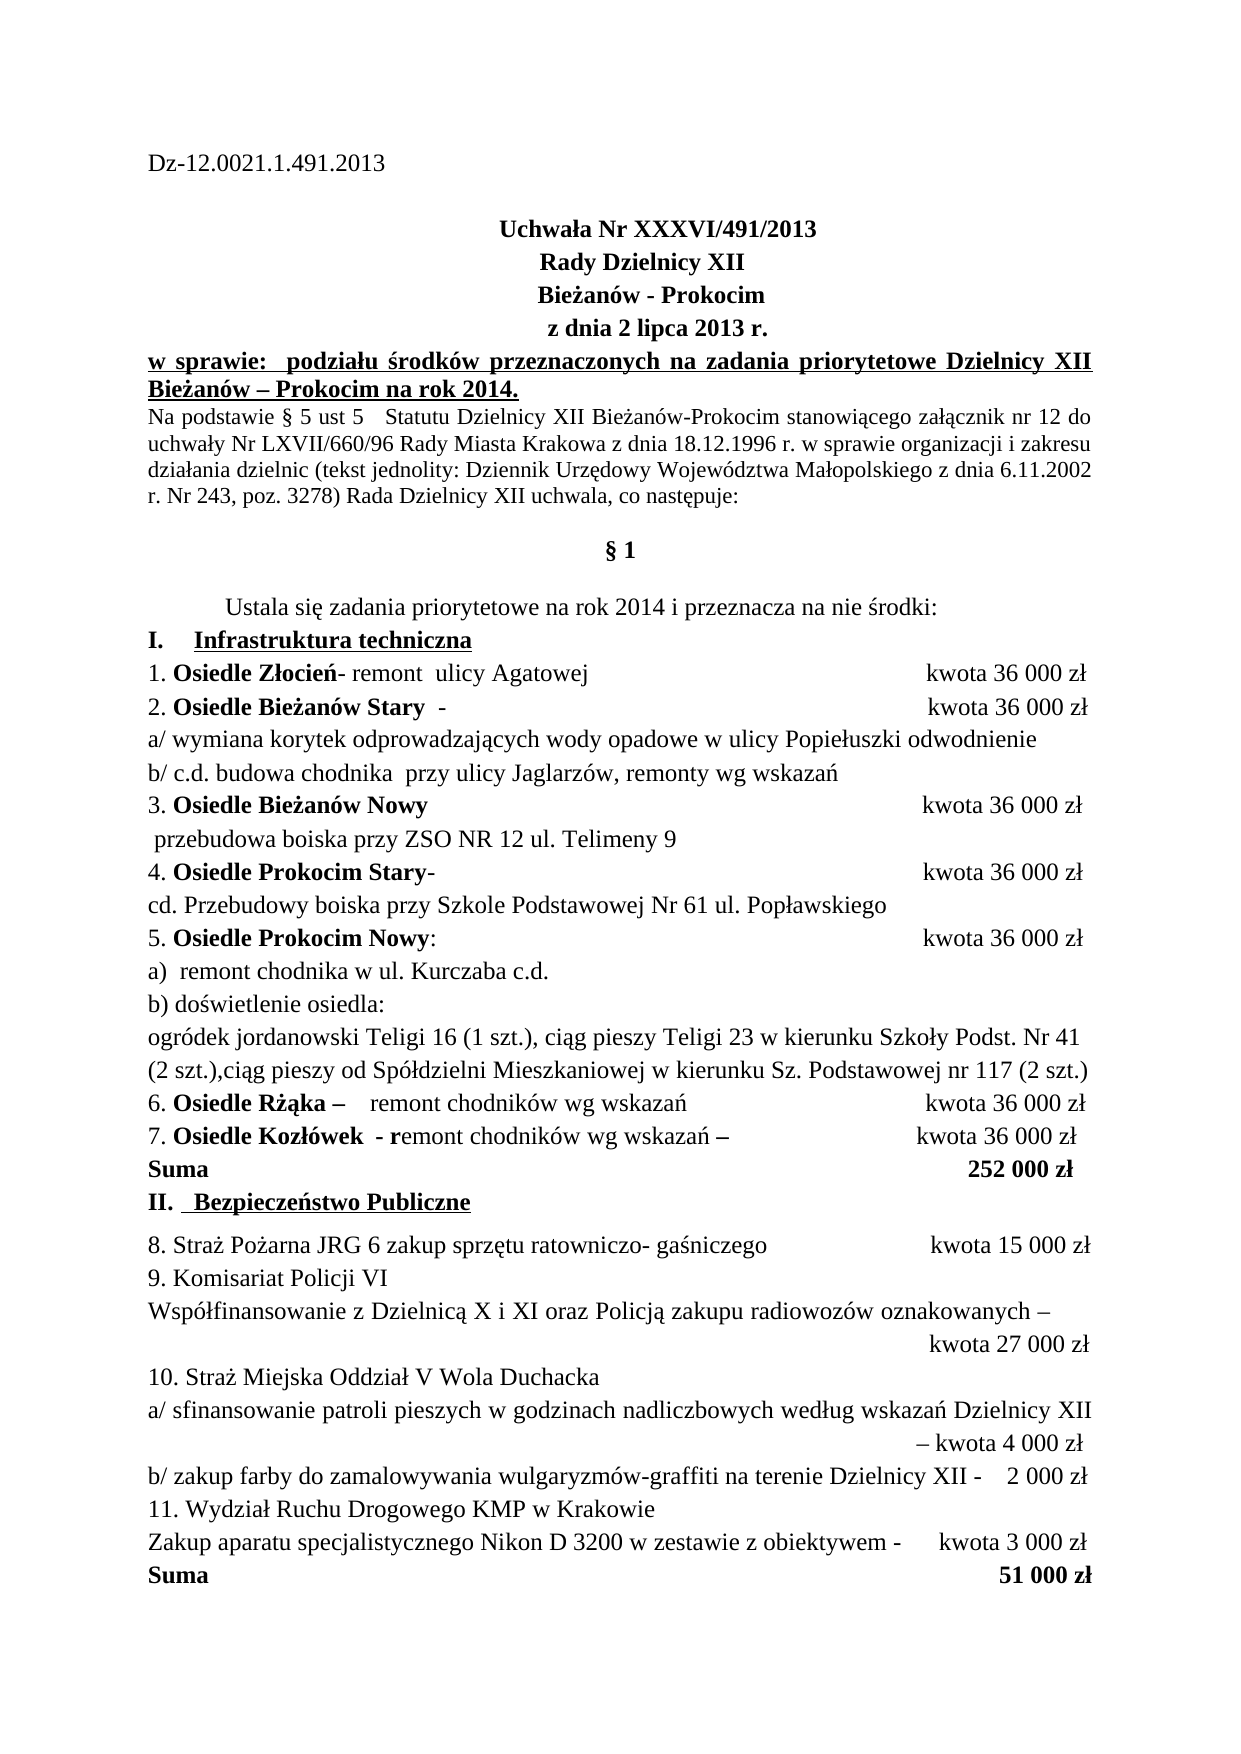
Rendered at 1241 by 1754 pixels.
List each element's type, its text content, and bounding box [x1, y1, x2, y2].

list 1. Osiedle Złocień- remont ulicy Agatowej kwota 36 000 zł [148, 658, 1093, 687]
list b/ c.d. budowa chodnika przy ulicy Jaglarzów, remonty wg wskazań [148, 758, 1093, 786]
list 6. Osiedle Rżąka – remont chodników wg wskazań kwota 36 000 zł [148, 1088, 1093, 1117]
list 11. Wydział Ruchu Drogowego KMP w Krakowie [148, 1494, 1093, 1523]
list Współfinansowanie z Dzielnicą X i XI oraz Policją zakupu radiowozów oznakowanych – kwota 27 000 zł [148, 1296, 1093, 1358]
text Na podstawie § 5 ust 5 Statutu Dzielnicy XII Bieżanów-Prokocim stanowiącego załącznik nr 12 do uchwały Nr LXVII/660/96 Rady Miasta Krakowa z dnia 18.12.1996 r. w sprawie organizacji i zakresu działania dzielnic (tekst jednolity: Dziennik Urzędowy Województwa Małopolskiego z dnia 6.11.2002 r. Nr 243, poz. 3278) Rada Dzielnicy XII uchwala, co następuje: [148, 403, 1093, 509]
text Dz-12.0021.1.491.2013 [148, 148, 1093, 176]
list 7. Osiedle Kozłówek - remont chodników wg wskazań – kwota 36 000 zł [148, 1121, 1093, 1149]
text Bieżanów - Prokocim [148, 280, 1093, 308]
list Suma 51 000 zł [148, 1560, 1093, 1589]
list a/ wymiana korytek odprowadzających wody opadowe w ulicy Popiełuszki odwodnienie [148, 724, 1093, 753]
list Infrastruktura techniczna [148, 626, 1093, 654]
text Ustala się zadania priorytetowe na rok 2014 i przeznacza na nie środki: [148, 592, 1093, 621]
list cd. Przebudowy boiska przy Szkole Podstawowej Nr 61 ul. Popławskiego [148, 890, 1093, 918]
list 2. Osiedle Bieżanów Stary - kwota 36 000 zł [148, 692, 1093, 720]
text Uchwała Nr XXXVI/491/2013 [148, 214, 1093, 242]
list 5. Osiedle Prokocim Nowy: kwota 36 000 zł [148, 923, 1093, 951]
list a) remont chodnika w ul. Kurczaba c.d. [148, 956, 1093, 984]
list 8. Straż Pożarna JRG 6 zakup sprzętu ratowniczo- gaśniczego kwota 15 000 zł [148, 1230, 1093, 1259]
text § 1 [148, 535, 1093, 564]
list 10. Straż Miejska Oddział V Wola Duchacka [148, 1362, 1093, 1391]
list Suma 252 000 zł [148, 1154, 1093, 1183]
list 4. Osiedle Prokocim Stary- kwota 36 000 zł [148, 857, 1093, 885]
list ogródek jordanowski Teligi 16 (1 szt.), ciąg pieszy Teligi 23 w kierunku Szkoły Podst. Nr 41 (2 szt.),ciąg pieszy od Spółdzielni Mieszkaniowej w kierunku Sz. Podstawowej nr 117 (2 szt.) [148, 1022, 1093, 1083]
list 3. Osiedle Bieżanów Nowy kwota 36 000 zł [148, 791, 1093, 819]
text w sprawie: podziału środków przeznaczonych na zadania priorytetowe Dzielnicy XII Bieżanów – Prokocim na rok 2014. [148, 346, 1093, 371]
text Rady Dzielnicy XII [148, 247, 1093, 275]
text z dnia 2 lipca 2013 r. [148, 313, 1093, 341]
text w sprawie: podziału środków przeznaczonych na zadania priorytetowe Dzielnicy XII Bieżanów – Prokocim na rok 2014. [148, 372, 1093, 403]
list Bezpieczeństwo Publiczne [148, 1187, 1093, 1216]
list b) doświetlenie osiedla: [148, 989, 1093, 1017]
list 9. Komisariat Policji VI [148, 1263, 1093, 1292]
list przebudowa boiska przy ZSO NR 12 ul. Telimeny 9 [148, 824, 1093, 852]
list a/ sfinansowanie patroli pieszych w godzinach nadliczbowych według wskazań Dzielnicy XII – kwota 4 000 zł [148, 1395, 1093, 1457]
list b/ zakup farby do zamalowywania wulgaryzmów-graffiti na terenie Dzielnicy XII - 2 000 zł [148, 1461, 1093, 1490]
list Zakup aparatu specjalistycznego Nikon D 3200 w zestawie z obiektywem - kwota 3 000 zł [148, 1527, 1093, 1556]
